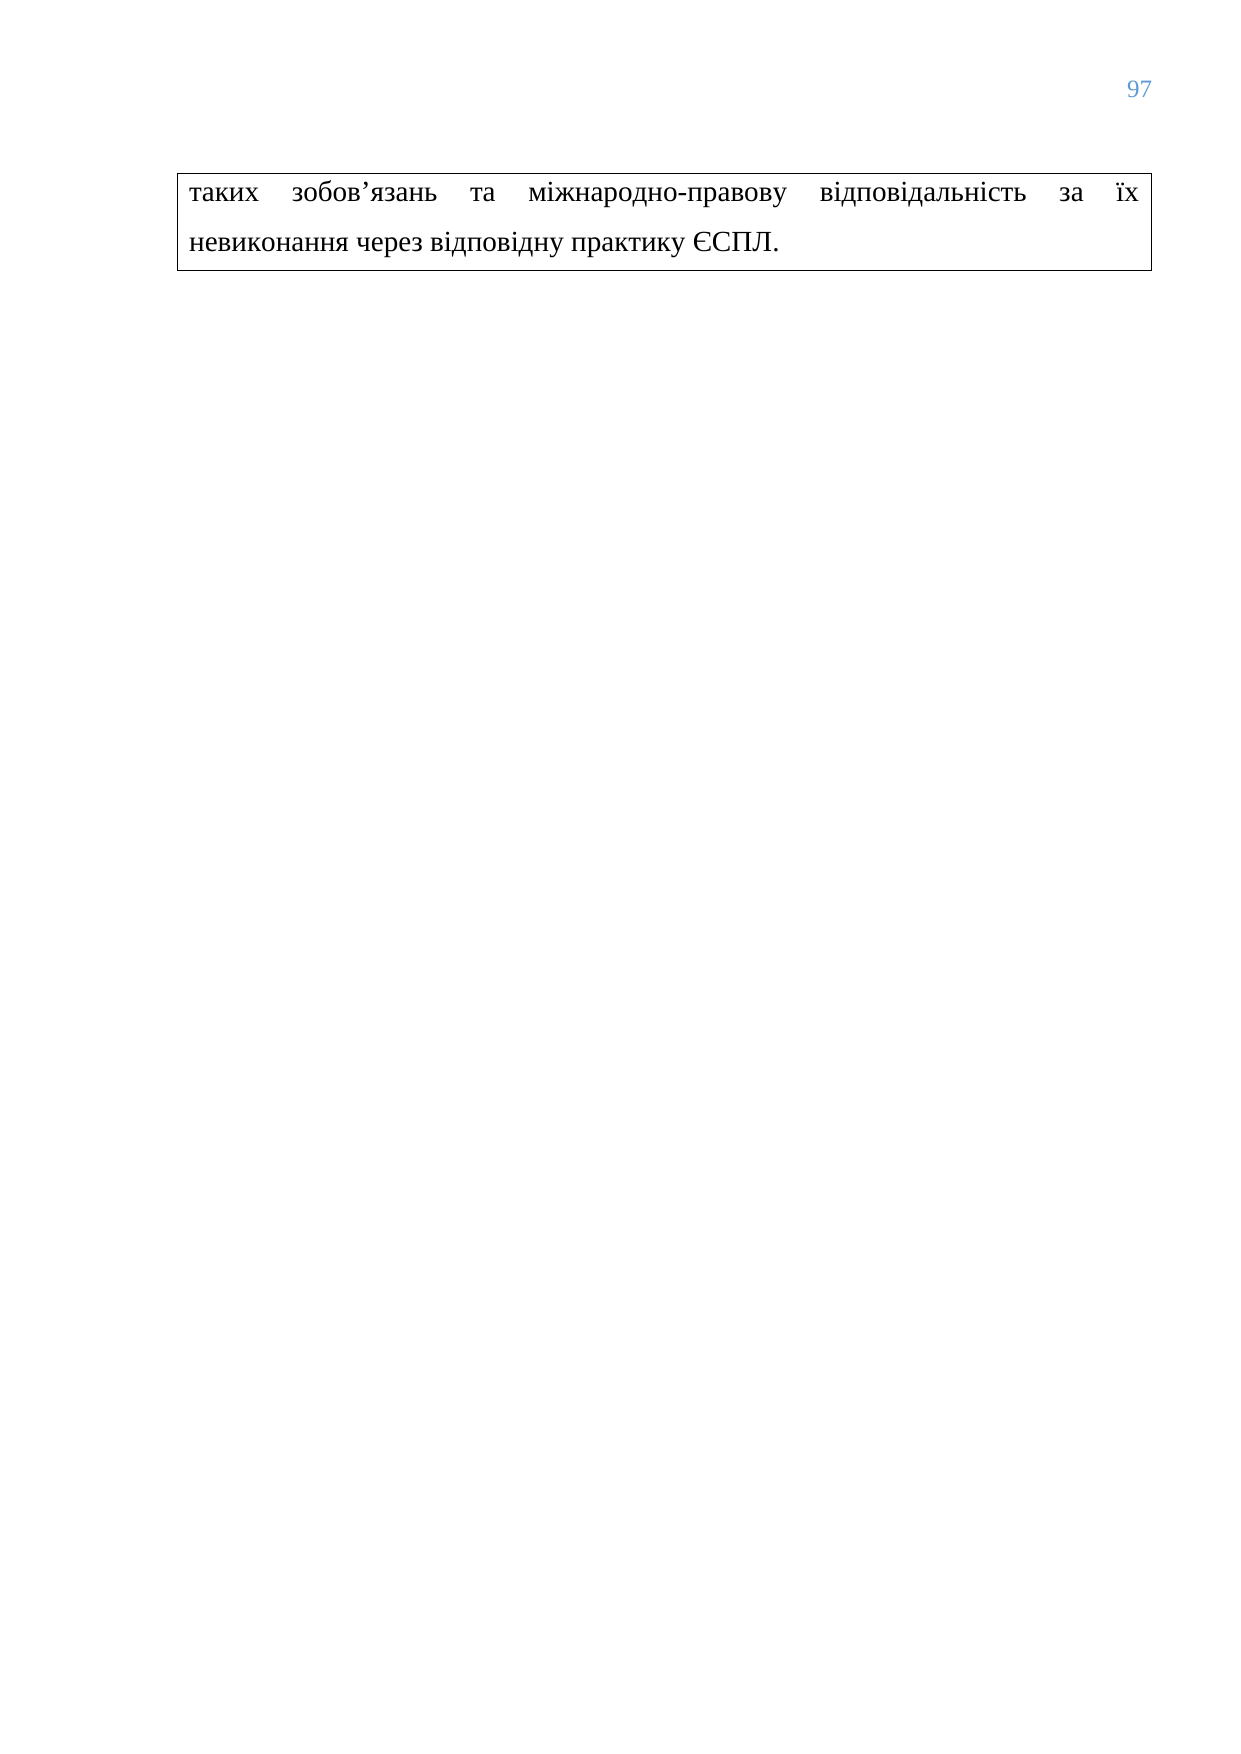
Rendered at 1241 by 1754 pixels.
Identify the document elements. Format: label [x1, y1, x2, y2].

table_cell [178, 174, 1151, 270]
